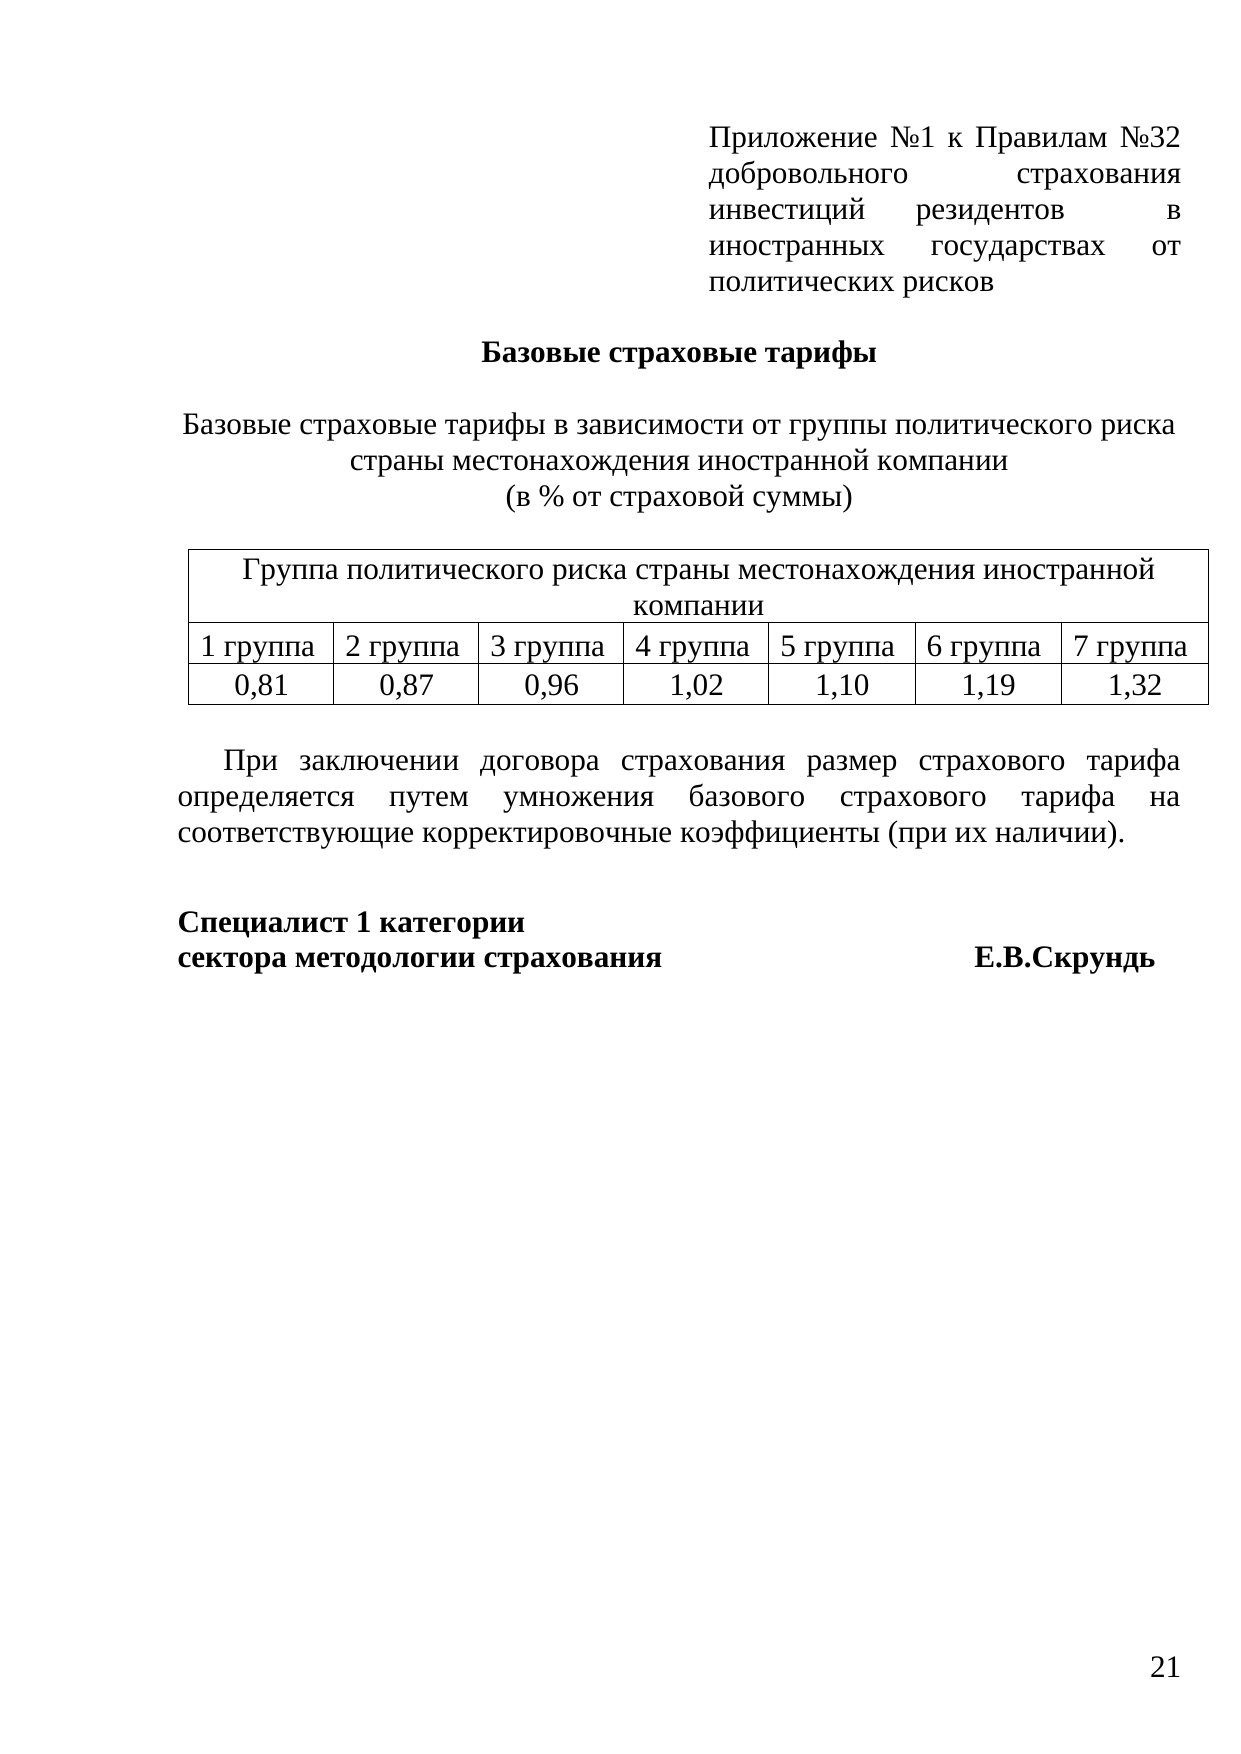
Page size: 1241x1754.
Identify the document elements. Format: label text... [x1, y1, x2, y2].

text Приложение №1 к Правилам №32 добровольного страхования инвестиций резидентов еРРРр в иностранных государствах от политических рисков [709, 118, 1181, 298]
table_cell 1 группа [189, 623, 333, 663]
table_cell 4 группа [624, 623, 768, 663]
table_cell 0,96 [479, 664, 623, 704]
text (в % от страховой суммы) [177, 477, 1181, 513]
text Базовые страховые тарифы [177, 334, 1181, 370]
table_cell 0,87 [334, 664, 478, 704]
table_cell 1,32 [1062, 664, 1208, 704]
table_cell 5 группа [769, 623, 915, 663]
text При заключении договора страхования размер страхового тарифа определяется путем умножения базового страхового тарифа на соответствующие корректировочные коэффициенты (при их наличии). [177, 741, 1181, 849]
table_cell 1,02 [624, 664, 768, 704]
table_header Группа политического риска страны местонахождения иностранной компании [189, 550, 1208, 622]
table_cell 1,19 [916, 664, 1061, 704]
text сектора методологии страхования Е.В.Скрундь [177, 939, 1181, 975]
table_cell 1,10 [769, 664, 915, 704]
table_cell 0,81 [189, 664, 333, 704]
table_cell 7 группа [1062, 623, 1208, 663]
table_cell 6 группа [916, 623, 1061, 663]
text Базовые страховые тарифы в зависимости от группы политического риска страны местонахождения иностранной компании [177, 406, 1181, 477]
table_cell 2 группа [334, 623, 478, 663]
text Специалист 1 категории [177, 903, 1181, 939]
table_cell 3 группа [479, 623, 623, 663]
